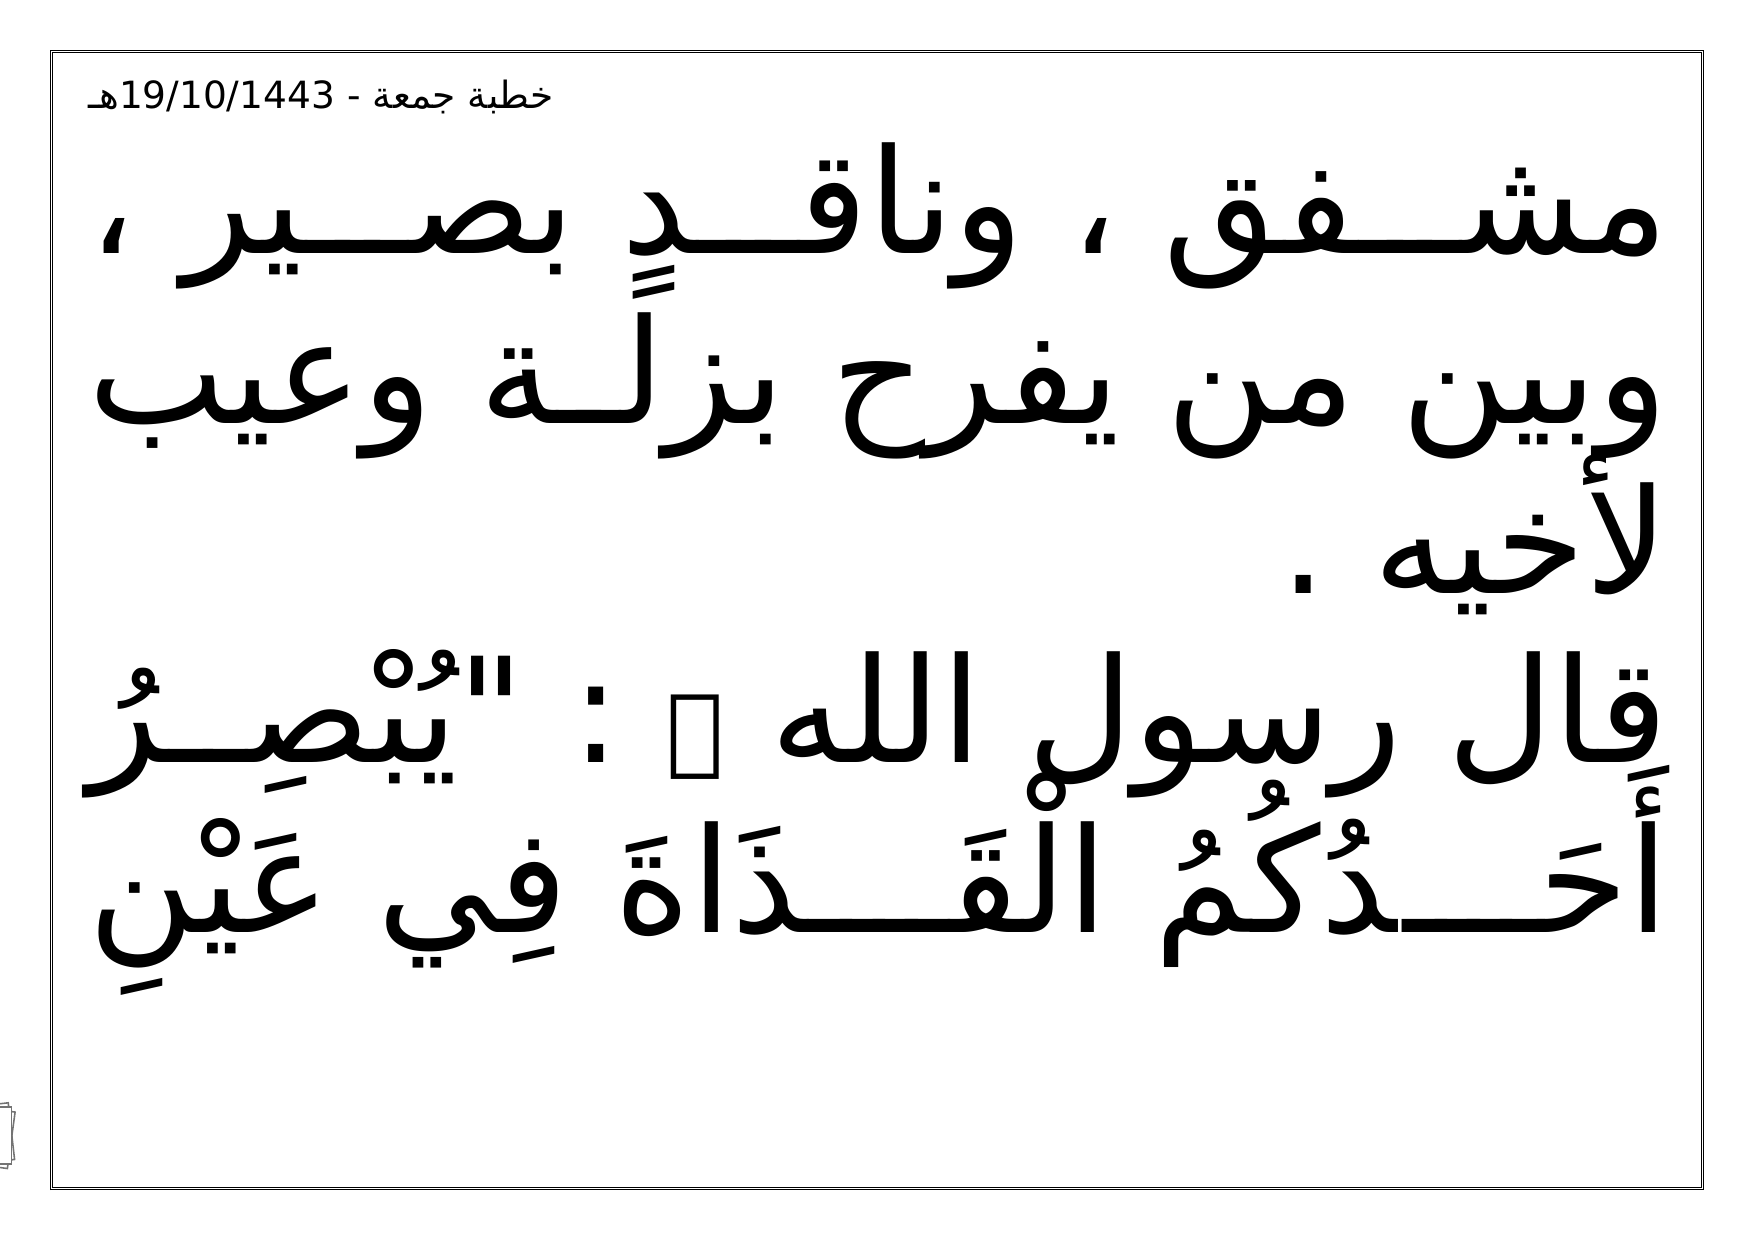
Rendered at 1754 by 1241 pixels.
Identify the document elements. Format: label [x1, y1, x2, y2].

text [89, 118, 1668, 627]
text [89, 627, 1668, 967]
